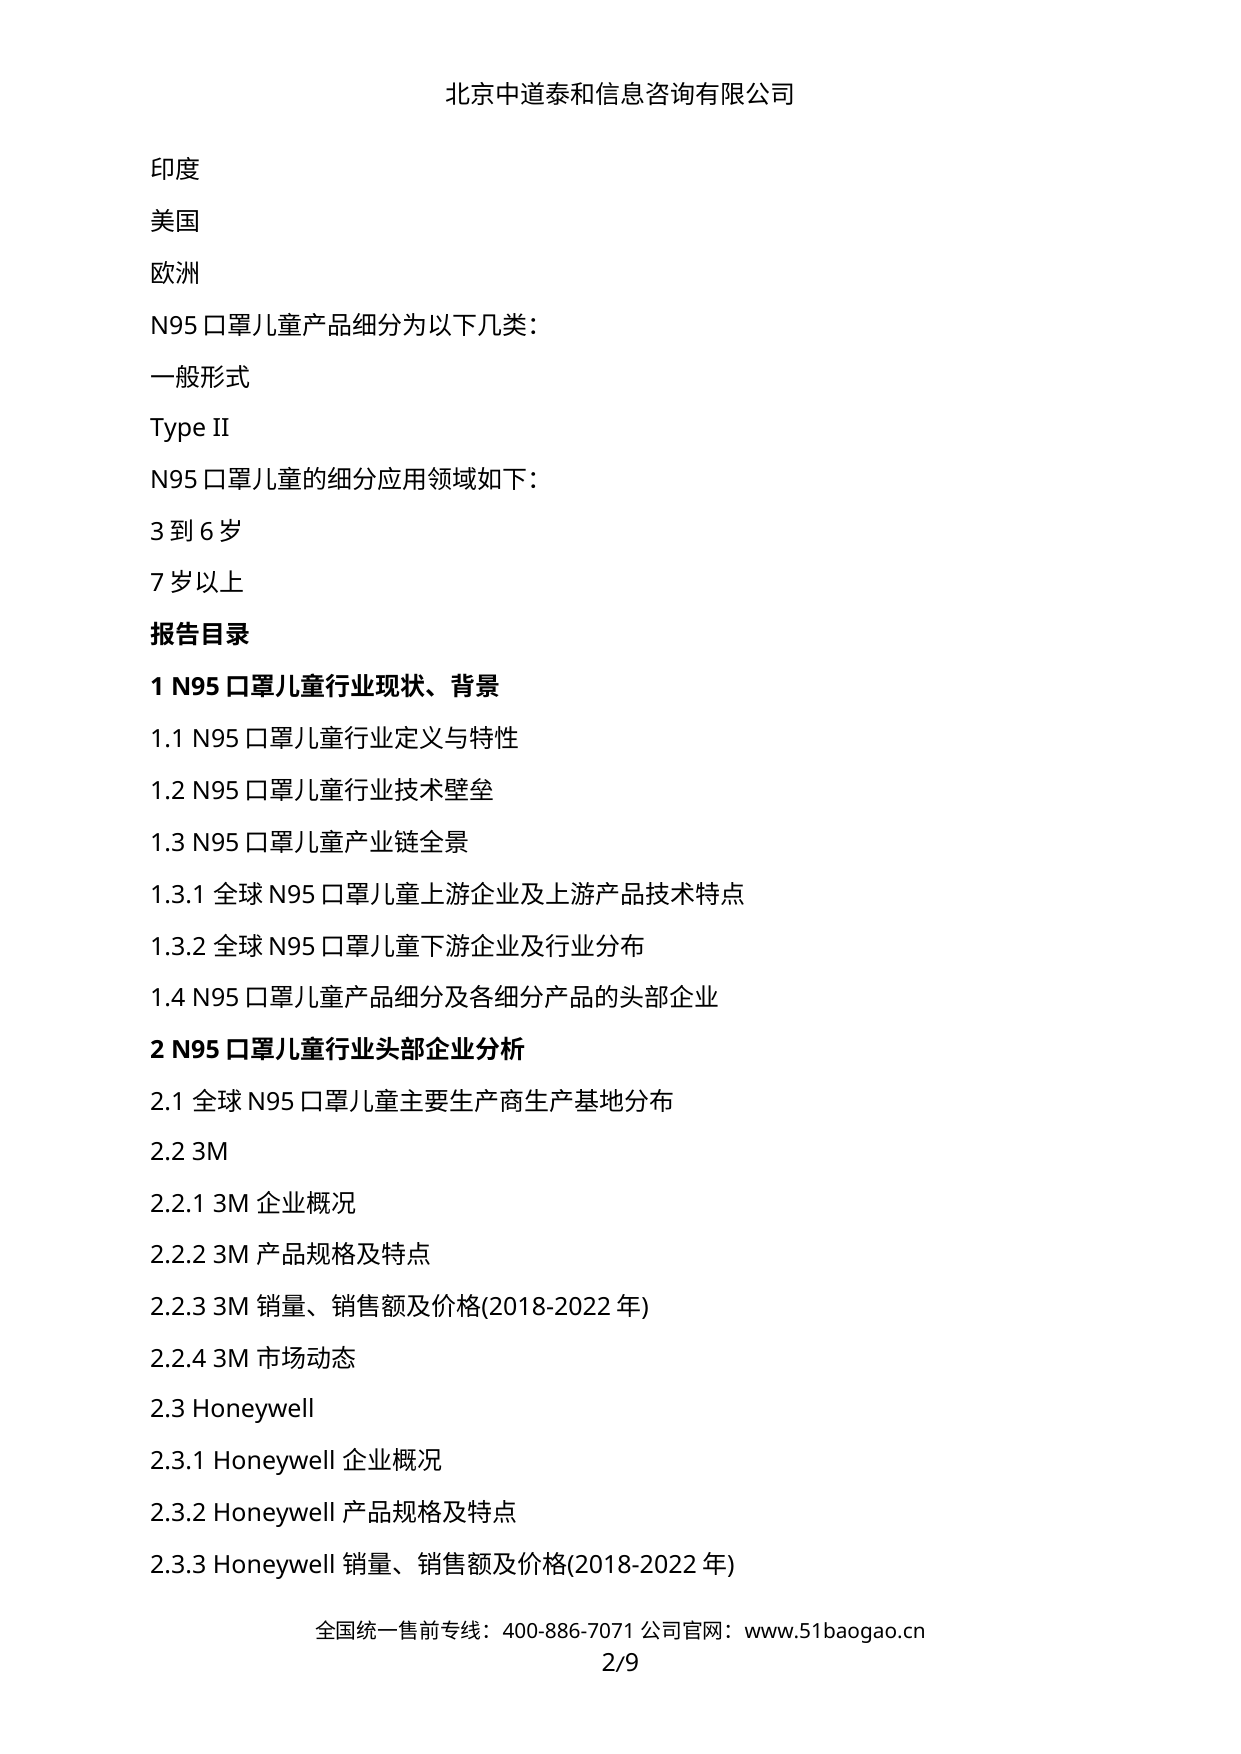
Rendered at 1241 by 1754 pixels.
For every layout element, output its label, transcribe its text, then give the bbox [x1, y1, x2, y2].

text 1.4 N95口罩儿童产品细分及各细分产品的头部企业 [150, 978, 1090, 1014]
text 美国 [150, 202, 1090, 238]
text 2.2.1 3M 企业概况 [150, 1183, 1090, 1219]
text 1.3.2 全球N95口罩儿童下游企业及行业分布 [150, 926, 1090, 962]
text 2.2 3M [150, 1133, 1090, 1167]
text N95口罩儿童的细分应用领域如下： [150, 459, 1090, 495]
text 报告目录 [150, 615, 1090, 651]
text 1.3 N95口罩儿童产业链全景 [150, 822, 1090, 858]
text Type II [150, 409, 1090, 443]
text 2.2.4 3M 市场动态 [150, 1339, 1090, 1375]
text 7岁以上 [150, 563, 1090, 599]
text 2.3.3 Honeywell 销量、销售额及价格(2018-2022年) [150, 1544, 1090, 1580]
text 2.3.2 Honeywell 产品规格及特点 [150, 1492, 1090, 1528]
text 1 N95口罩儿童行业现状、背景 [150, 667, 1090, 703]
text 一般形式 [150, 357, 1090, 394]
text 1.3.1 全球N95口罩儿童上游企业及上游产品技术特点 [150, 874, 1090, 910]
text 1.2 N95口罩儿童行业技术壁垒 [150, 770, 1090, 807]
text 2.3 Honeywell [150, 1391, 1090, 1425]
text 1.1 N95口罩儿童行业定义与特性 [150, 718, 1090, 755]
text 欧洲 [150, 254, 1090, 290]
text 2.1 全球N95口罩儿童主要生产商生产基地分布 [150, 1082, 1090, 1118]
text 3到6岁 [150, 511, 1090, 547]
text N95口罩儿童产品细分为以下几类： [150, 306, 1090, 342]
text 2.2.3 3M 销量、销售额及价格(2018-2022年) [150, 1287, 1090, 1323]
text 2 N95口罩儿童行业头部企业分析 [150, 1030, 1090, 1066]
text 2.3.1 Honeywell 企业概况 [150, 1440, 1090, 1477]
text 2.2.2 3M 产品规格及特点 [150, 1235, 1090, 1271]
text 印度 [150, 150, 1090, 186]
